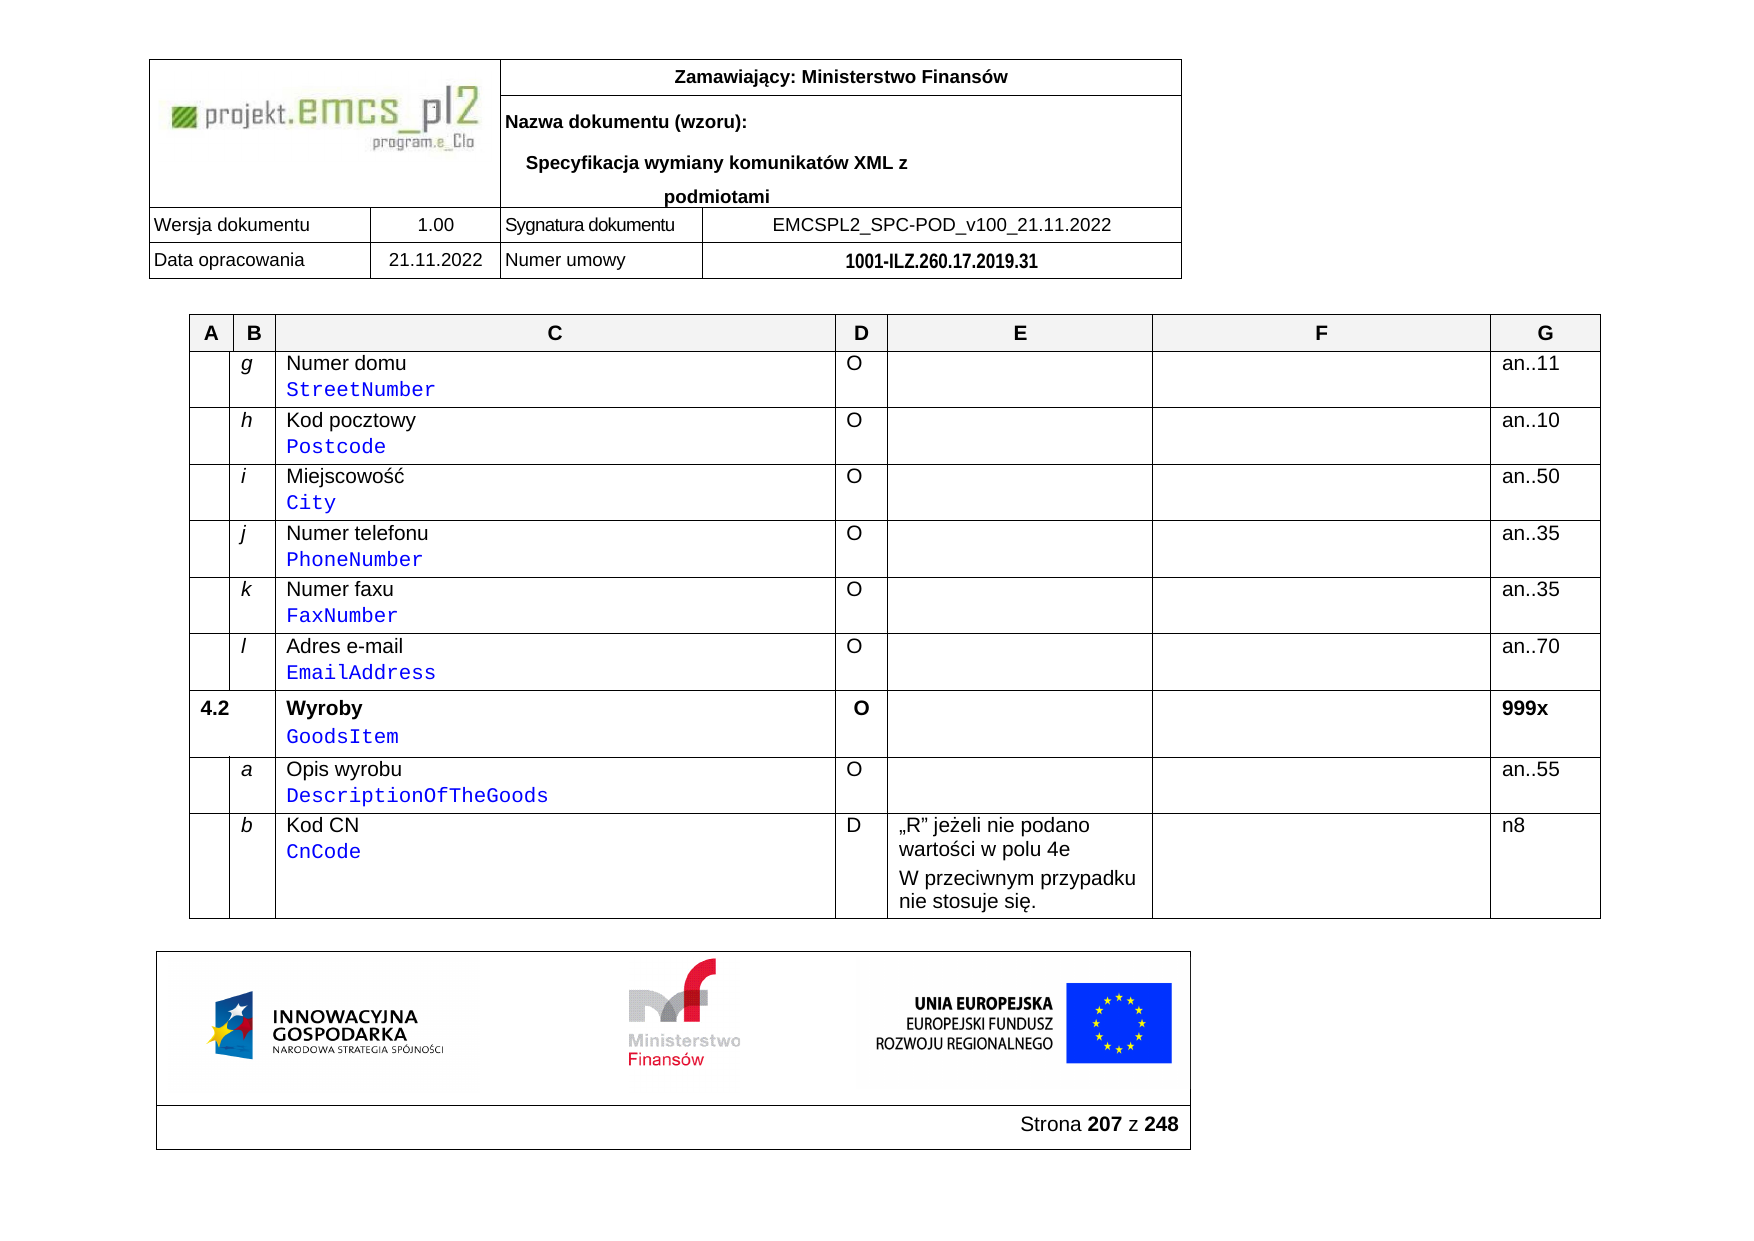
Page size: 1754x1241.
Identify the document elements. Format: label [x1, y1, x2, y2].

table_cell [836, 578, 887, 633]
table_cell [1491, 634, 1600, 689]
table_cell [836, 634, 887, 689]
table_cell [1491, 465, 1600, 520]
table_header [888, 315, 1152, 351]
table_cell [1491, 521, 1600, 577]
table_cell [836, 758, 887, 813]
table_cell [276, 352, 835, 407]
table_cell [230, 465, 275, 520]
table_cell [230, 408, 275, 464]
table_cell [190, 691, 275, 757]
picture [158, 71, 492, 162]
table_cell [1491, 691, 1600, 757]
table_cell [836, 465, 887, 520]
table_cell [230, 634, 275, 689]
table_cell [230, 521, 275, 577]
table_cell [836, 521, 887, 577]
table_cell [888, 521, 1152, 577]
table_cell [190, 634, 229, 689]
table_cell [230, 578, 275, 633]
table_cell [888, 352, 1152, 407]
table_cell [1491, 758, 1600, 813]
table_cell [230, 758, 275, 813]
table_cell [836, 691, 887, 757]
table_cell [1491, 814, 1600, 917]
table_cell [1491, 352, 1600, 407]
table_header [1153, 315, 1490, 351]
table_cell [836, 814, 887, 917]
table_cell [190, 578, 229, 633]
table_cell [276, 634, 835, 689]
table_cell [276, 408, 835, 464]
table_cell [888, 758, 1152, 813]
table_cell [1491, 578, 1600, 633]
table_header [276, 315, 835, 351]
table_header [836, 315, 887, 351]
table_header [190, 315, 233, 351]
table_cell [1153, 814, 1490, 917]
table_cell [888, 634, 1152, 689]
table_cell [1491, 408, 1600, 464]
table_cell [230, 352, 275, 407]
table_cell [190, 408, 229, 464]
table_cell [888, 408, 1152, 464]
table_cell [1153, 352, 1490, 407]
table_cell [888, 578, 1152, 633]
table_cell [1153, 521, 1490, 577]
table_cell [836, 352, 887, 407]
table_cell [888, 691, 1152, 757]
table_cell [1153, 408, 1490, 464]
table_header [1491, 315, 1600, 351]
picture [167, 957, 481, 1093]
picture [629, 957, 740, 1093]
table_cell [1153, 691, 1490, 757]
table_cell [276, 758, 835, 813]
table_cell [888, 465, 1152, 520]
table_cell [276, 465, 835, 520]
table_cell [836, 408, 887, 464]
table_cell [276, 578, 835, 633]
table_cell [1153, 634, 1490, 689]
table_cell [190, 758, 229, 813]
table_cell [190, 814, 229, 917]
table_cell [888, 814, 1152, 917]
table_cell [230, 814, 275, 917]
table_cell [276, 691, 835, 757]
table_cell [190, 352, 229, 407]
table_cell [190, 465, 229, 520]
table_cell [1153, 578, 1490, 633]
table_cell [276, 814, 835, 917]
picture [855, 957, 1191, 1089]
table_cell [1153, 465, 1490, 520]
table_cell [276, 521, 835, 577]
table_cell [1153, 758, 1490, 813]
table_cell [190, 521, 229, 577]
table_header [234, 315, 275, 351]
